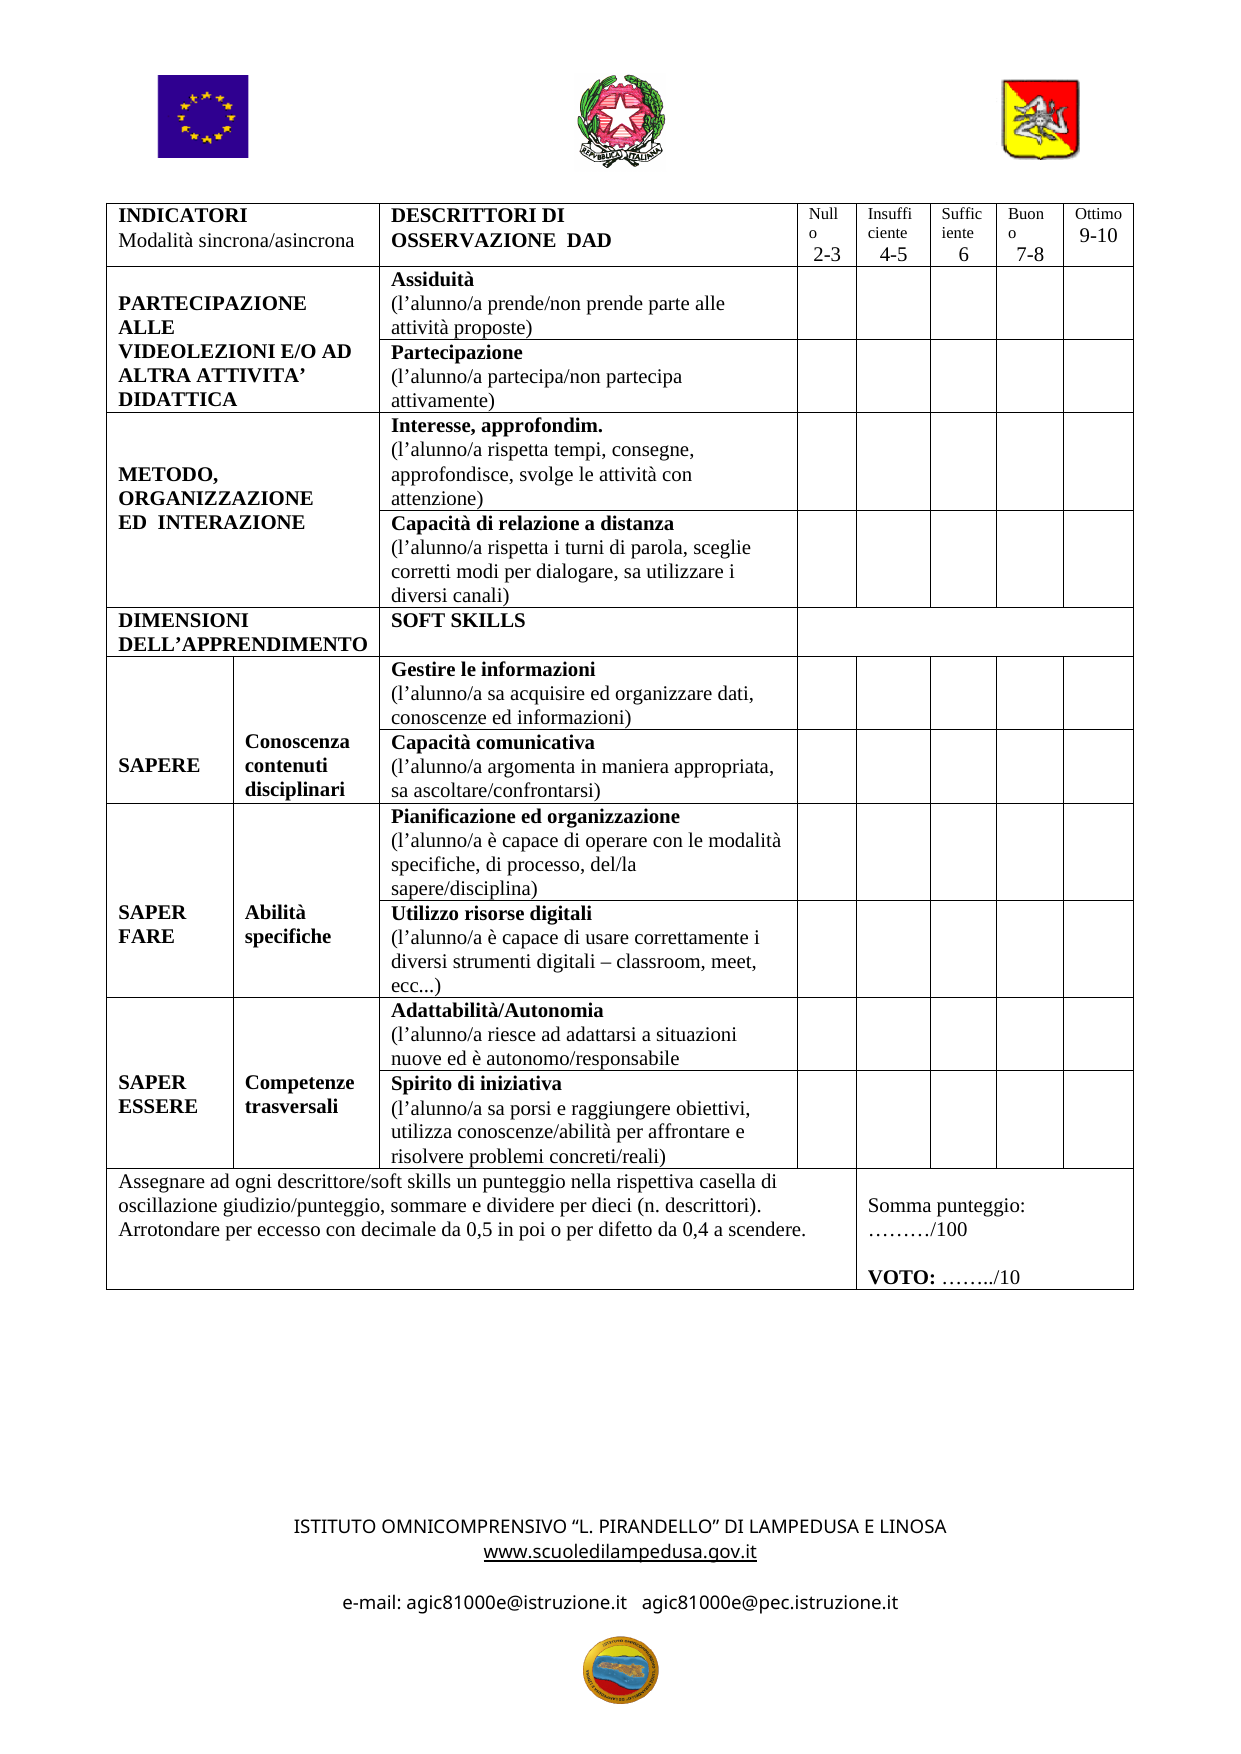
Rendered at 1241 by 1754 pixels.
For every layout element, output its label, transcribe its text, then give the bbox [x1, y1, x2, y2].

table_cell [997, 657, 1063, 729]
table_cell Partecipazione (l’alunno/a partecipa/non partecipa attivamente) [380, 340, 797, 412]
table_header INDICATORI Modalità sincrona/asincrona [107, 204, 379, 266]
table_cell [857, 413, 930, 509]
table_cell [931, 730, 996, 802]
table_cell [997, 340, 1063, 412]
table_cell [857, 730, 930, 802]
table_cell [798, 998, 856, 1070]
picture [581, 1635, 660, 1705]
table_cell [798, 657, 856, 729]
table_cell [1064, 901, 1133, 997]
table_header DESCRITTORI DI OSSERVAZIONE DAD [380, 204, 797, 266]
table_header Buono 7-8 [997, 204, 1063, 266]
table_cell SOFT SKILLS [380, 608, 797, 656]
table_cell [857, 511, 930, 607]
table_cell [798, 340, 856, 412]
table_cell [798, 901, 856, 997]
picture [574, 73, 667, 172]
table_cell [997, 998, 1063, 1070]
table_cell Conoscenza contenuti disciplinari [234, 657, 379, 802]
table_header Sufficiente 6 [931, 204, 996, 266]
table_cell [1064, 998, 1133, 1070]
table_cell [997, 901, 1063, 997]
table_cell [857, 657, 930, 729]
table_cell [798, 511, 856, 607]
table_cell [931, 901, 996, 997]
table_cell METODO, ORGANIZZAZIONE ED INTERAZIONE [107, 413, 379, 607]
table_cell DIMENSIONI DELL’APPRENDIMENTO [107, 608, 379, 656]
table_cell [1064, 804, 1133, 900]
table_cell Utilizzo risorse digitali (l’alunno/a è capace di usare correttamente i diversi strumenti digitali – classroom, meet, ecc...) [380, 901, 797, 997]
table_cell [857, 340, 930, 412]
table_cell [931, 511, 996, 607]
table_cell Abilità specifiche [234, 804, 379, 997]
table_cell PARTECIPAZIONE ALLE VIDEOLEZIONI E/O AD ALTRA ATTIVITA’ DIDATTICA [107, 267, 379, 412]
table_header Ottimo 9-10 [1064, 204, 1133, 266]
table_cell [931, 413, 996, 509]
table_cell SAPER ESSERE [107, 998, 233, 1168]
table_cell [798, 267, 856, 339]
table_cell [857, 998, 930, 1070]
table_cell [798, 804, 856, 900]
table_cell [1064, 657, 1133, 729]
table_cell [1064, 511, 1133, 607]
table_cell [931, 657, 996, 729]
table_cell [857, 267, 930, 339]
table_cell Capacità comunicativa (l’alunno/a argomenta in maniera appropriata, sa ascoltare/confrontarsi) [380, 730, 797, 802]
table_cell [931, 1071, 996, 1168]
table_cell [931, 998, 996, 1070]
table_header Nullo 2-3 [798, 204, 856, 266]
table_cell [997, 804, 1063, 900]
table_cell [1064, 1071, 1133, 1168]
table_cell [931, 804, 996, 900]
table_cell [798, 413, 856, 509]
table_cell SAPERE [107, 657, 233, 802]
table_cell [1064, 413, 1133, 509]
table_cell [857, 901, 930, 997]
table_header Insufficiente 4-5 [857, 204, 930, 266]
table_cell Assegnare ad ogni descrittore/soft skills un punteggio nella rispettiva casella di oscillazione giudizio/punteggio, sommare e dividere per dieci (n. descrittori). Arrotondare per eccesso con decimale da 0,5 in poi o per difetto da 0,4 a scendere. [107, 1169, 856, 1289]
table_cell Somma punteggio: ………/100 VOTO: ……../10 [857, 1169, 1133, 1289]
table_cell [997, 730, 1063, 802]
table_cell [1064, 267, 1133, 339]
table_cell Gestire le informazioni (l’alunno/a sa acquisire ed organizzare dati, conoscenze ed informazioni) [380, 657, 797, 729]
table_cell [798, 1071, 856, 1168]
table_cell [798, 608, 1133, 656]
table_cell [1064, 730, 1133, 802]
table_cell Adattabilità/Autonomia (l’alunno/a riesce ad adattarsi a situazioni nuove ed è autonomo/responsabile [380, 998, 797, 1070]
table_cell [997, 511, 1063, 607]
table_cell [997, 413, 1063, 509]
table_cell Capacità di relazione a distanza (l’alunno/a rispetta i turni di parola, sceglie corretti modi per dialogare, sa utilizzare i diversi canali) [380, 511, 797, 607]
table_cell Assiduità (l’alunno/a prende/non prende parte alle attività proposte) [380, 267, 797, 339]
table_cell [931, 267, 996, 339]
table_cell [997, 267, 1063, 339]
table_cell Competenze trasversali [234, 998, 379, 1168]
table_cell Interesse, approfondim. (l’alunno/a rispetta tempi, consegne, approfondisce, svolge le attività con attenzione) [380, 413, 797, 509]
table_cell [1064, 340, 1133, 412]
table_cell Spirito di iniziativa (l’alunno/a sa porsi e raggiungere obiettivi, utilizza conoscenze/abilità per affrontare e risolvere problemi concreti/reali) [380, 1071, 797, 1168]
table_cell [857, 1071, 930, 1168]
table_cell SAPER FARE [107, 804, 233, 997]
table_cell [997, 1071, 1063, 1168]
table_cell [857, 804, 930, 900]
table_cell Pianificazione ed organizzazione (l’alunno/a è capace di operare con le modalità specifiche, di processo, del/la sapere/disciplina) [380, 804, 797, 900]
table_cell [798, 730, 856, 802]
table_cell [931, 340, 996, 412]
